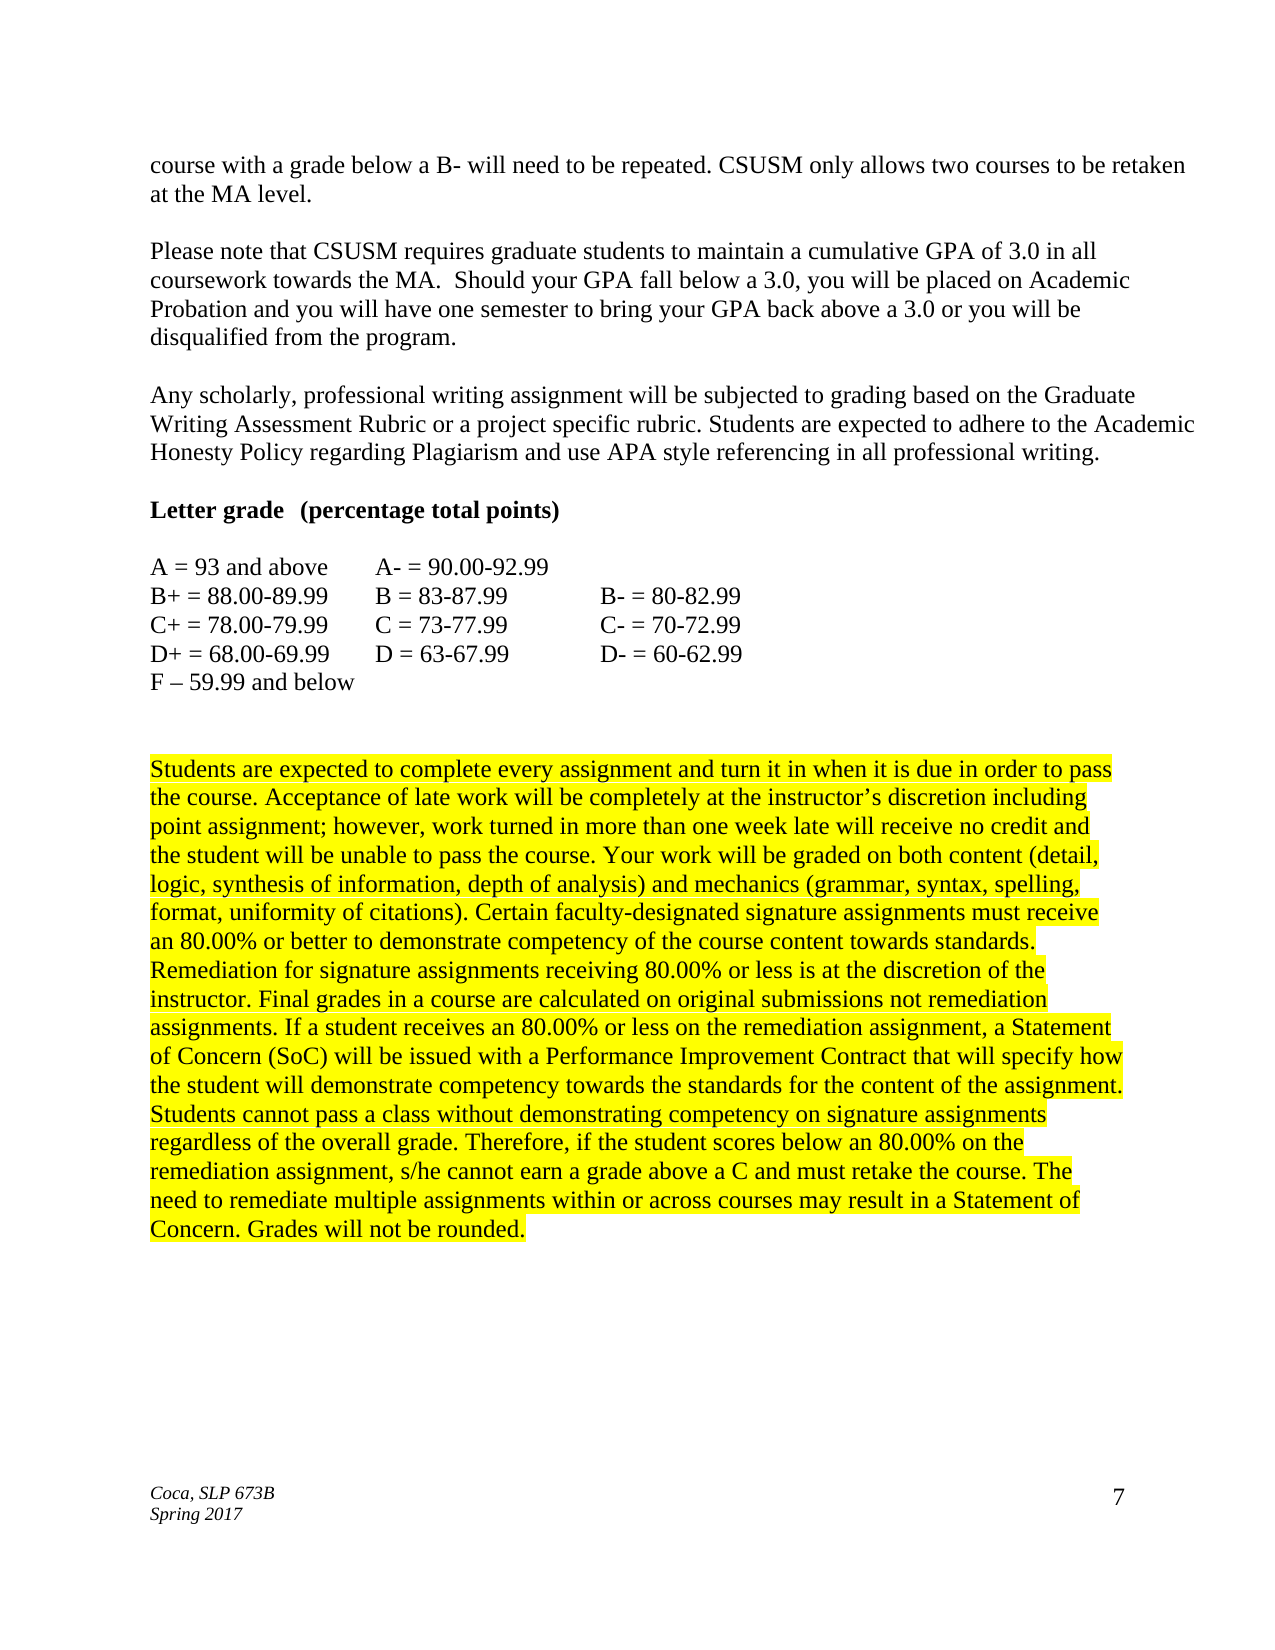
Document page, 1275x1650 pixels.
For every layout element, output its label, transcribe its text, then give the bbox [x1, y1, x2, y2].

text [150, 150, 1200, 207]
text F – 59.99 and below [150, 667, 1125, 696]
text Please note that CSUSM requires graduate students to maintain a cumulative GPA of 3.0 in all coursework towards the MA. Should your GPA fall below a 3.0, you will be placed on Academic Probation and you will have one semester to bring your GPA back above a 3.0 or you will be disqualified from the program. [150, 236, 1200, 351]
text Students are expected to complete every assignment and turn it in when it is due in order to pass the course. Acceptance of late work will be completely at the instructor’s discretion including point assignment; however, work turned in more than one week late will receive no credit and the student will be unable to pass the course. Your work will be graded on both content (detail, logic, synthesis of information, depth of analysis) and mechanics (grammar, syntax, spelling, format, uniformity of citations). Certain faculty-designated signature assignments must receive an 80.00% or better to demonstrate competency of the course content towards standards. Remediation for signature assignments receiving 80.00% or less is at the discretion of the instructor. Final grades in a course are calculated on original submissions not remediation assignments. If a student receives an 80.00% or less on the remediation assignment, a Statement of Concern (SoC) will be issued with a Performance Improvement Contract that will specify how the student will demonstrate competency towards the standards for the content of the assignment. Students cannot pass a class without demonstrating competency on signature assignments regardless of the overall grade. Therefore, if the student scores below an 80.00% on the remediation assignment, s/he cannot earn a grade above a C and must retake the course. The need to remediate multiple assignments within or across courses may result in a Statement of Concern. Grades will not be rounded. [150, 754, 1125, 1242]
text Any scholarly, professional writing assignment will be subjected to grading based on the Graduate Writing Assessment Rubric or a project specific rubric. Students are expected to adhere to the Academic Honesty Policy regarding Plagiarism and use APA style referencing in all professional writing. [150, 380, 1200, 466]
text B+ = 88.00-89.99 B = 83-87.99 B- = 80-82.99 [150, 581, 1125, 610]
text D+ = 68.00-69.99 D = 63-67.99 D- = 60-62.99 [150, 639, 1125, 667]
text A = 93 and above A- = 90.00-92.99 [150, 552, 1125, 581]
text Letter grade (percentage total points) [150, 495, 1125, 524]
text C+ = 78.00-79.99 C = 73-77.99 C- = 70-72.99 [150, 610, 1125, 639]
